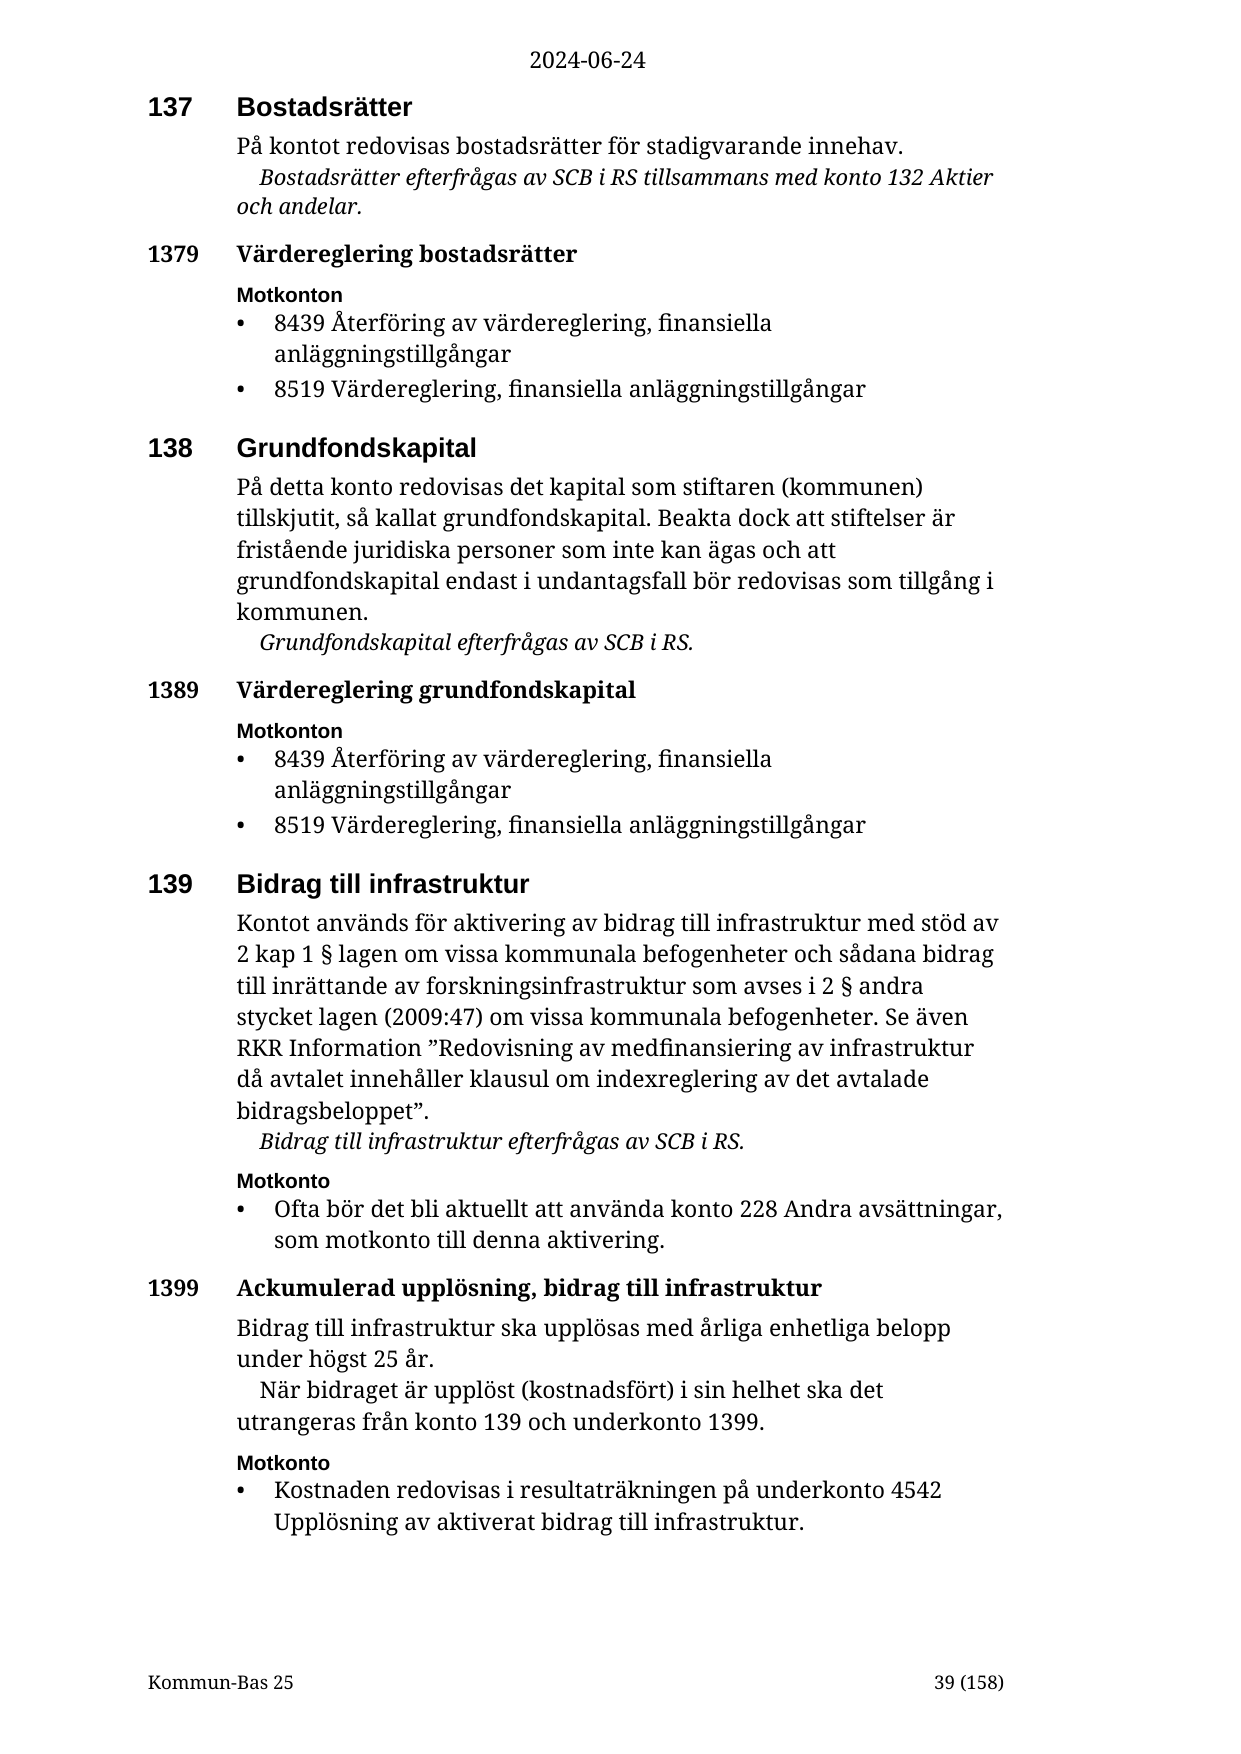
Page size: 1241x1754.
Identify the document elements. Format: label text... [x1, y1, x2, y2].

subtitle 138 Grundfondskapital [148, 429, 1004, 463]
text Motkonto [236, 1445, 1004, 1474]
subtitle 139 Bidrag till infrastruktur [148, 866, 1004, 899]
text Kostnaden redovisas i resultaträkningen på underkonto 4542 Upplösning av aktiverat bidrag till infrastruktur. [236, 1474, 1004, 1537]
text Bidrag till infrastruktur ska upplösas med årliga enhetliga belopp under högst 25 år. [236, 1312, 1004, 1374]
text På detta konto redovisas det kapital som stiftaren (kommunen) tillskjutit, så kallat grundfondskapital. Beakta dock att stiftelser är fristående juridiska personer som inte kan ägas och att grundfondskapital endast i undantagsfall bör redovisas som tillgång i kommunen. [236, 471, 1004, 627]
text Motkonton [236, 277, 1004, 307]
text 8439 Återföring av värdereglering, finansiella anläggningstillgångar [236, 743, 1004, 805]
subtitle 1389 Värdereglering grundfondskapital [148, 674, 1004, 705]
text På kontot redovisas bostadsrätter för stadigvarande innehav. [236, 130, 1004, 162]
text 8519 Värdereglering, finansiella anläggningstillgångar [236, 373, 1004, 404]
text 8439 Återföring av värdereglering, finansiella anläggningstillgångar [236, 307, 1004, 369]
text När bidraget är upplöst (kostnadsfört) i sin helhet ska det utrangeras från konto 139 och underkonto 1399. [236, 1374, 1004, 1437]
text Motkonto [236, 1164, 1004, 1193]
text Motkonton [236, 713, 1004, 743]
text 8519 Värdereglering, finansiella anläggningstillgångar [236, 809, 1004, 841]
text Grundfondskapital efterfrågas av SCB i RS. [236, 627, 1004, 657]
subtitle 137 Bostadsrätter [148, 89, 1004, 122]
subtitle 1399 Ackumulerad upplösning, bidrag till infrastruktur [148, 1272, 1004, 1304]
text Ofta bör det bli aktuellt att använda konto 228 Andra avsättningar, som motkonto till denna aktivering. [236, 1193, 1004, 1256]
text Bidrag till infrastruktur efterfrågas av SCB i RS. [236, 1126, 1004, 1156]
text Bostadsrätter efterfrågas av SCB i RS tillsammans med konto 132 Aktier och andelar. [236, 162, 1004, 221]
text Kontot används för aktivering av bidrag till infrastruktur med stöd av 2 kap 1 § lagen om vissa kommunala befogenheter och sådana bidrag till inrättande av forskningsinfrastruktur som avses i 2 § andra stycket lagen (2009:47) om vissa kommunala befogenheter. Se även RKR Information ”Redovisning av medfinansiering av infrastruktur då avtalet innehåller klausul om indexreglering av det avtalade bidragsbeloppet”. [236, 907, 1004, 1126]
subtitle 1379 Värdereglering bostadsrätter [148, 238, 1004, 269]
